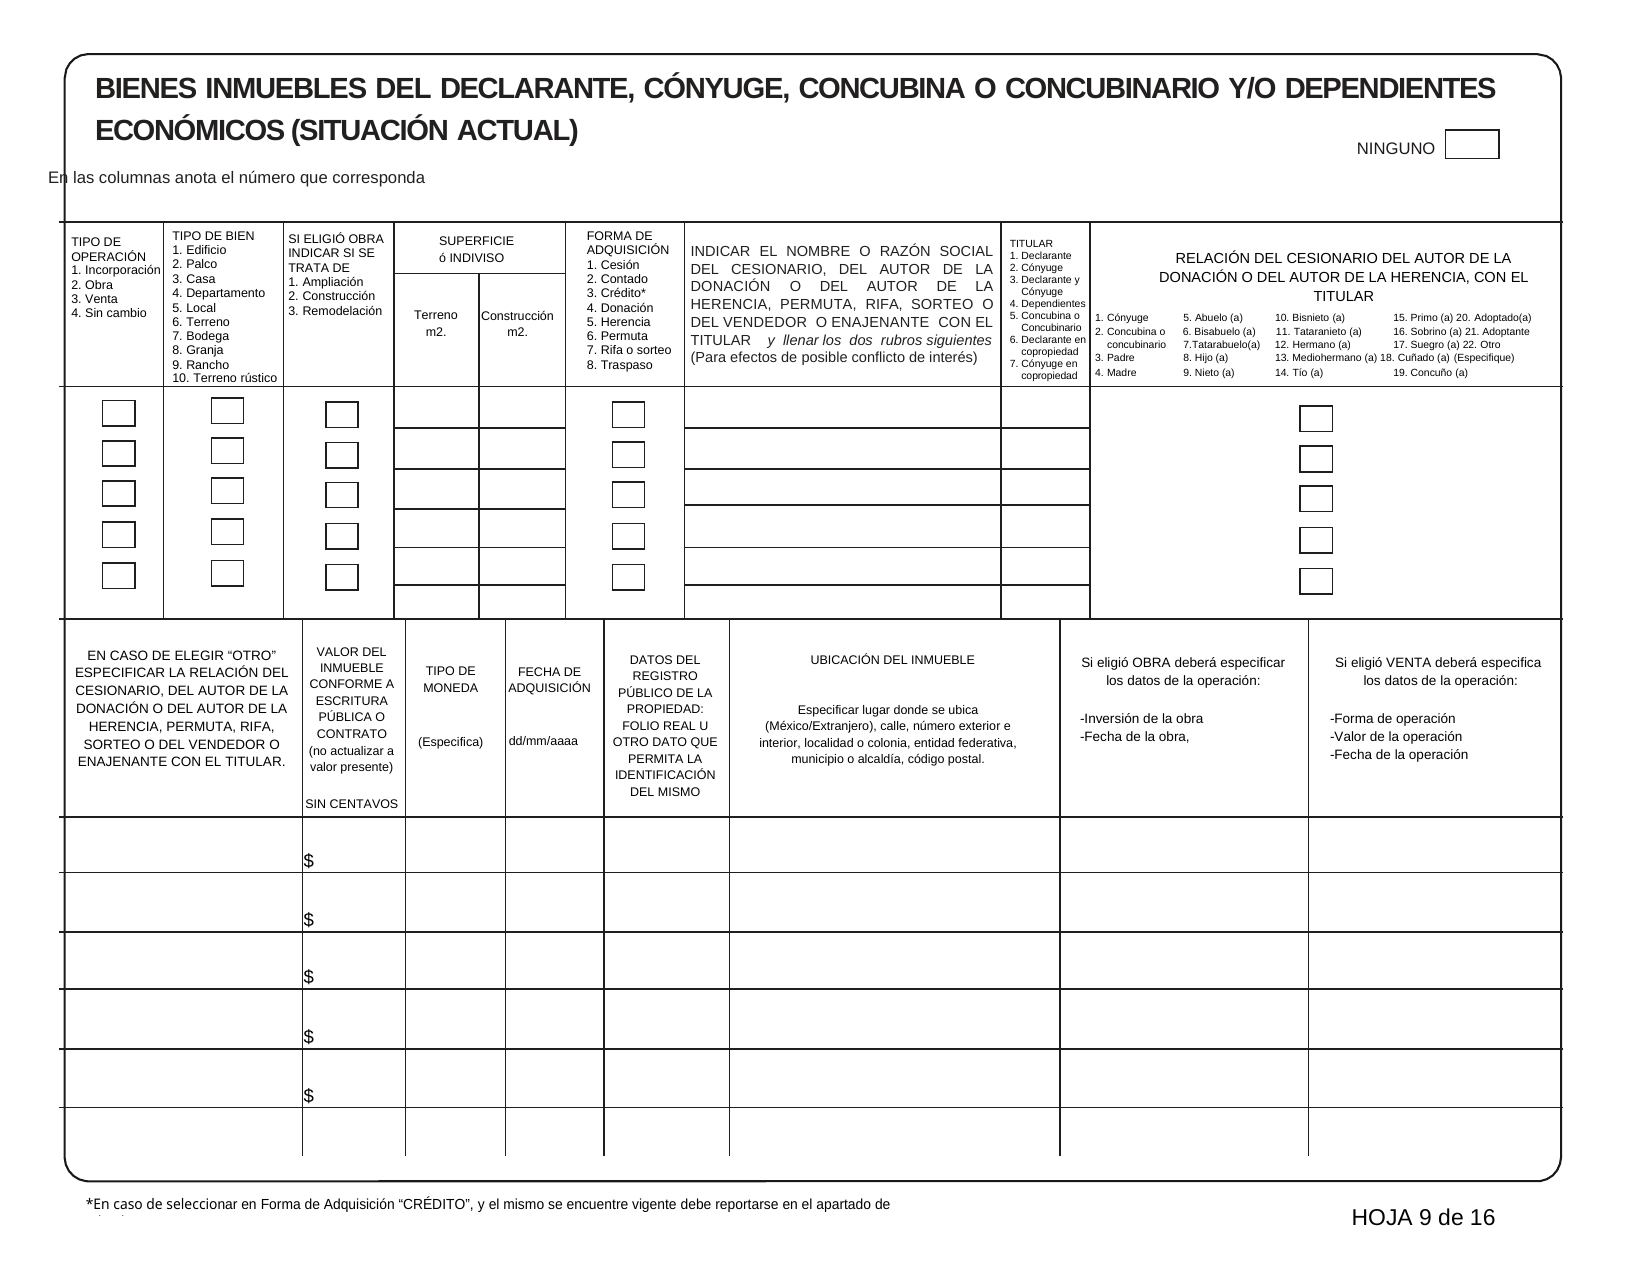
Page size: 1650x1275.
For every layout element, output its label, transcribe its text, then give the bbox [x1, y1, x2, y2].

table_header TITULAR Declarante Cónyuge Declarante y Cónyuge Dependientes Concubina o Concubinario Declarante en copropiedad Cónyuge en copropiedad [1002, 223, 1089, 386]
table_cell [685, 548, 1000, 584]
table_cell [59, 873, 302, 931]
table_cell [1002, 548, 1089, 584]
table_cell $ [303, 818, 405, 872]
table_cell [685, 470, 1000, 504]
table_cell [506, 933, 603, 988]
table_cell [395, 470, 478, 508]
table_cell [480, 548, 565, 584]
table_cell [1309, 990, 1563, 1048]
table_header TIPO DE OPERACIÓN Incorporación Obra Venta Sin cambio [59, 223, 163, 386]
table_cell [1061, 873, 1308, 931]
table_cell [605, 1050, 729, 1107]
table_cell [730, 818, 1059, 872]
table_cell [1061, 933, 1308, 988]
table_cell [59, 933, 302, 988]
table_cell [685, 586, 1000, 618]
table_cell [303, 1108, 405, 1156]
table_cell [1309, 933, 1563, 988]
table_cell [480, 510, 565, 547]
table_cell VALOR DEL INMUEBLE CONFORME A ESCRITURA PÚBLICA O CONTRATO (no actualizar a valor presente) SIN CENTAVOS [303, 620, 405, 816]
table_cell [506, 873, 603, 931]
table_cell [506, 818, 603, 872]
table_cell [1309, 873, 1563, 931]
table_cell [59, 1050, 302, 1107]
table_cell $ [303, 1050, 405, 1107]
table_cell [605, 990, 729, 1048]
table_cell [59, 990, 302, 1048]
table_cell [1061, 818, 1308, 872]
table_cell [406, 873, 505, 931]
table_cell [395, 510, 478, 547]
table_cell $ [303, 873, 405, 931]
table_cell [730, 873, 1059, 931]
table_cell [506, 1050, 603, 1107]
table_cell [480, 470, 565, 508]
table_cell [59, 387, 163, 618]
table_cell [406, 1108, 505, 1156]
table_cell [1002, 506, 1089, 547]
table_cell [1002, 387, 1089, 427]
table_cell [1309, 1108, 1563, 1156]
subtitle BIENES INMUEBLES DEL DECLARANTE, CÓNYUGE, CONCUBINA O CONCUBINARIO Y/O DEPENDIENTES ECONÓMICOS (SITUACIÓN ACTUAL) [95, 64, 1617, 149]
table_cell [730, 1050, 1059, 1107]
table_cell [1002, 586, 1089, 618]
table_cell [1309, 1050, 1563, 1107]
table_header FORMA DE ADQUISICIÓN Cesión Contado Crédito* Donación Herencia Permuta Rifa o sorteo Traspaso [566, 223, 684, 386]
table_cell [685, 506, 1000, 547]
text En las columnas anota el número que corresponda [48, 167, 1617, 187]
table_cell [730, 933, 1059, 988]
table_cell [685, 387, 1000, 427]
table_cell [59, 1108, 302, 1156]
table_cell EN CASO DE ELEGIR “OTRO” ESPECIFICAR LA RELACIÓN DEL CESIONARIO, DEL AUTOR DE LA DONACIÓN O DEL AUTOR DE LA HERENCIA, PERMUTA, RIFA, SORTEO O DEL VENDEDOR O ENAJENANTE CON EL TITULAR. [59, 620, 302, 816]
table_cell [1061, 1050, 1308, 1107]
table_cell Si eligió OBRA deberá especificar los datos de la operación: -Inversión de la obra -Fecha de la obra, [1061, 620, 1308, 816]
table_cell [605, 873, 729, 931]
table_cell [506, 1108, 603, 1156]
table_cell [395, 429, 478, 468]
table_cell [730, 990, 1059, 1048]
table_cell [605, 818, 729, 872]
table_cell [406, 933, 505, 988]
table_cell [395, 586, 478, 618]
table_cell [406, 1050, 505, 1107]
table_cell [284, 387, 393, 618]
table_cell [406, 990, 505, 1048]
table_header SI ELIGIÓ OBRA INDICAR SI SE TRATA DE Ampliación Construcción Remodelación [284, 223, 393, 386]
table_cell Si eligió VENTA deberá especifica los datos de la operación: -Forma de operación -Valor de la operación -Fecha de la operación [1309, 620, 1563, 816]
table_cell [59, 818, 302, 872]
table_cell DATOS DEL REGISTRO PÚBLICO DE LA PROPIEDAD: FOLIO REAL U OTRO DATO QUE PERMITA LA IDENTIFICACIÓN DEL MISMO [605, 620, 729, 816]
table_cell [730, 1108, 1059, 1156]
table_cell [1061, 990, 1308, 1048]
table_cell [480, 429, 565, 468]
table_cell [1002, 470, 1089, 504]
table_cell [1002, 429, 1089, 468]
table_cell FECHA DE ADQUISICIÓN dd/mm/aaaa [506, 620, 603, 816]
table_cell [164, 387, 283, 618]
table_header TIPO DE BIEN Edificio Palco Casa Departamento Local Terreno Bodega Granja Rancho Terreno rústico [164, 223, 283, 386]
table_cell [566, 387, 684, 618]
table_cell [605, 933, 729, 988]
table_cell $ [303, 933, 405, 988]
table_cell [480, 387, 565, 427]
table_cell Construcción m2. [480, 274, 565, 386]
table_header SUPERFICIE ó INDIVISO [395, 223, 565, 273]
table_cell [1061, 1108, 1308, 1156]
table_cell Terreno m2. [395, 274, 478, 386]
table_cell [395, 548, 478, 584]
table_cell [506, 990, 603, 1048]
table_cell [406, 818, 505, 872]
table_cell TIPO DE MONEDA (Especifica) [406, 620, 505, 816]
table_cell [685, 429, 1000, 468]
table_header INDICAR EL NOMBRE O RAZÓN SOCIAL DEL CESIONARIO, DEL AUTOR DE LA DONACIÓN O DEL AUTOR DE LA HERENCIA, PERMUTA, RIFA, SORTEO O DEL VENDEDOR O ENAJENANTE CON EL TITULAR y llenar los dos rubros siguientes (Para efectos de posible conflicto de interés) [685, 223, 1000, 386]
table_cell $ [303, 990, 405, 1048]
table_cell [395, 387, 478, 427]
table_cell [1091, 387, 1563, 618]
table_cell [605, 1108, 729, 1156]
table_header RELACIÓN DEL CESIONARIO DEL AUTOR DE LA DONACIÓN O DEL AUTOR DE LA HERENCIA, CON EL TITULAR Cónyuge 5. Abuelo (a) 10. Bisnieto (a) 15. Primo (a) 20. Adoptado(a) Concubina o 6. Bisabuelo (a) 11. Tataranieto (a) 16. Sobrino (a) 21. Adoptante concubinario 7.Tatarabuelo(a) 12. Hermano (a) 17. Suegro (a) 22. Otro Padre 8. Hijo (a) 13. Mediohermano (a) 18. Cuñado (a) (Especifique) Madre 9. Nieto (a) 14. Tío (a) 19. Concuño (a) [1091, 223, 1563, 386]
table_cell [480, 586, 565, 618]
table_cell UBICACIÓN DEL INMUEBLE Especificar lugar donde se ubica (México/Extranjero), calle, número exterior e interior, localidad o colonia, entidad federativa, municipio o alcaldía, código postal. [730, 620, 1059, 816]
table_cell [1309, 818, 1563, 872]
